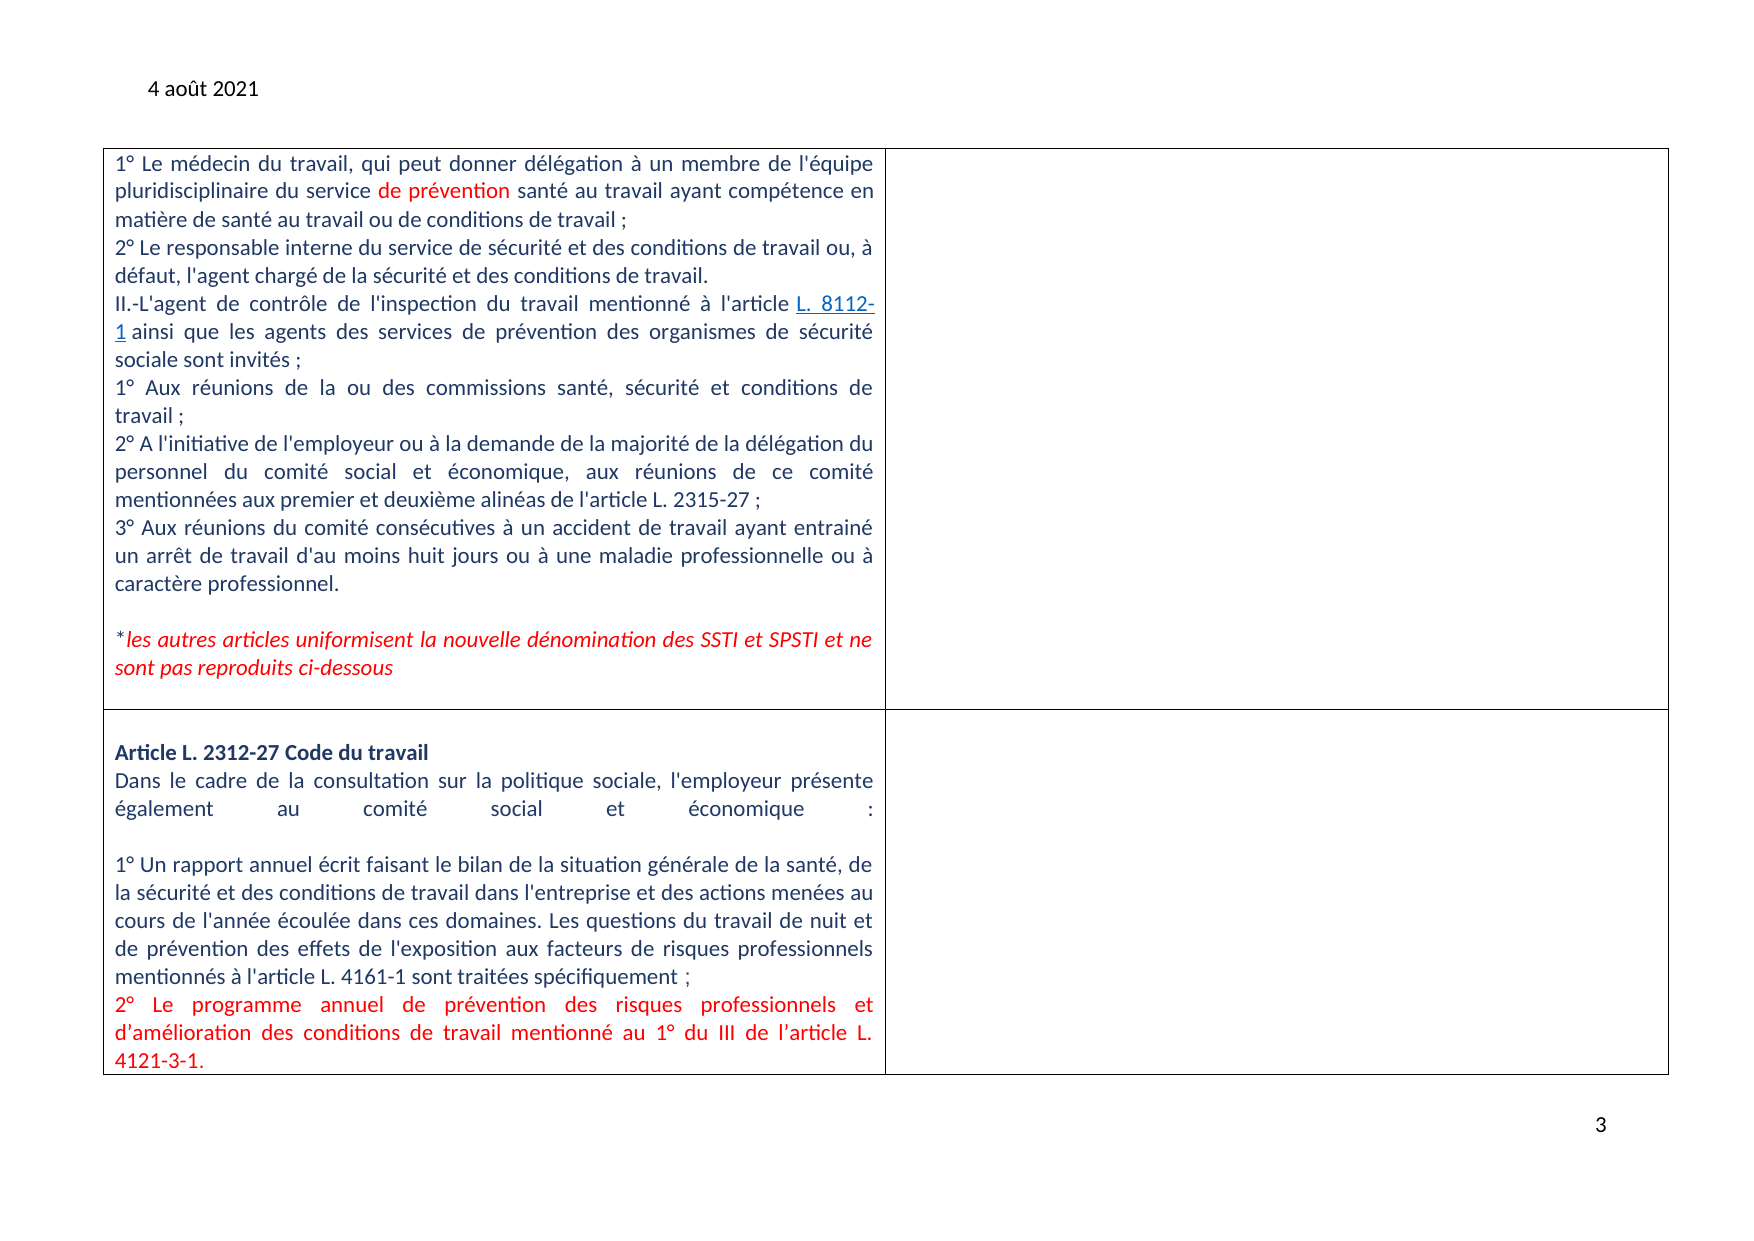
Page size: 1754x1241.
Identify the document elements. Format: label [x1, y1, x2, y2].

table_cell [104, 710, 885, 1074]
table_cell [104, 149, 885, 709]
table_cell [886, 710, 1668, 1074]
table_cell [886, 149, 1668, 709]
